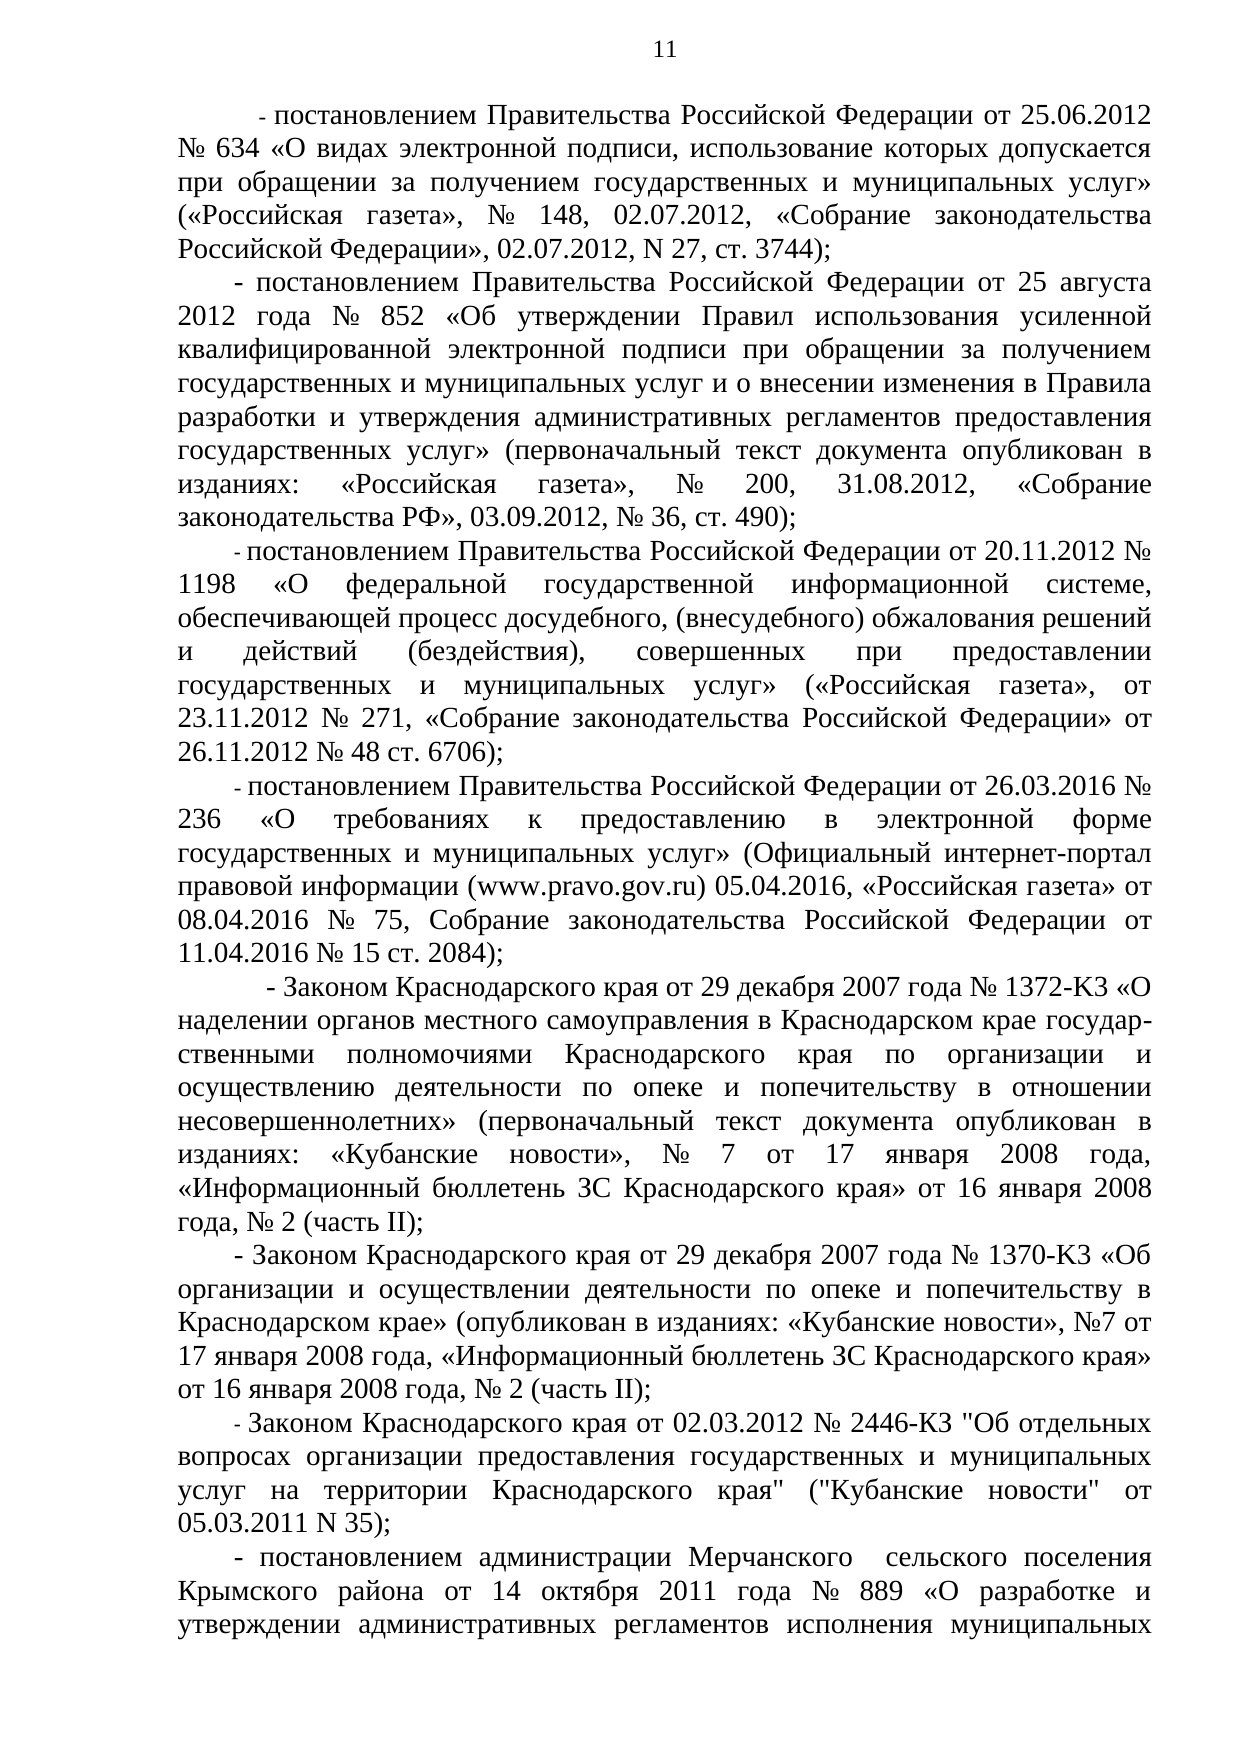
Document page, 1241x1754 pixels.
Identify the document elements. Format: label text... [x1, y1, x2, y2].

text - постановлением Правительства Российской Федерации от 20.11.2012 № 1198 «О федеральной государственной информационной системе, обеспечивающей процесс досудебного, (внесудебного) обжалования решений и действий (бездействия), совершенных при предоставлении государственных и муниципальных услуг» («Российская газета», от 23.11.2012 № 271, «Собрание законодательства Российской Федерации» от 26.11.2012 № 48 ст. 6706); [177, 533, 1152, 768]
text - постановлением Правительства Российской Федерации от 25 августа 2012 года № 852 «Об утверждении Правил использования усиленной квалифицированной электронной подписи при обращении за получением государственных и муниципальных услуг и о внесении изменения в Правила разработки и утверждения административных регламентов предоставления государственных услуг» (первоначальный текст документа опубликован в изданиях: «Российская газета», № 200, 31.08.2012, «Собрание законодательства РФ», 03.09.2012, № 36, ст. 490); [177, 264, 1152, 533]
text - постановлением Правительства Российской Федерации от 26.03.2016 № 236 «О требованиях к предоставлению в электронной форме государственных и муниципальных услуг» (Официальный интернет-портал правовой информации (www.pravo.gov.ru) 05.04.2016, «Российская газета» от 08.04.2016 № 75, Собрание законодательства Российской Федерации от 11.04.2016 № 15 ст. 2084); [177, 768, 1152, 969]
text - Законом Краснодарского края от 29 декабря 2007 года № 1372-K3 «О наделении органов местного самоуправления в Краснодарском крае государственными полномочиями Краснодарского края по организации и осуществлению деятельности по опеке и попечительству в отношении несовершеннолетних» (первоначальный текст документа опубликован в изданиях: «Кубанские новости», № 7 от 17 января 2008 года, «Информационный бюллетень ЗС Краснодарского края» от 16 января 2008 года, № 2 (часть II); [177, 969, 1152, 1237]
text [177, 1539, 1152, 1640]
text - Законом Краснодарского края от 29 декабря 2007 года № 1370-K3 «Об организации и осуществлении деятельности по опеке и попечительству в Краснодарском крае» (опубликован в изданиях: «Кубанские новости», №7 от 17 января 2008 года, «Информационный бюллетень ЗС Краснодарского края» от 16 января 2008 года, № 2 (часть II); [177, 1237, 1152, 1405]
text - постановлением Правительства Российской Федерации от 25.06.2012 № 634 «О видах электронной подписи, использование которых допускается при обращении за получением государственных и муниципальных услуг» («Российская газета», № 148, 02.07.2012, «Собрание законодательства Российской Федерации», 02.07.2012, N 27, ст. 3744); [177, 97, 1152, 264]
text - Законом Краснодарского края от 02.03.2012 № 2446-КЗ "Об отдельных вопросах организации предоставления государственных и муниципальных услуг на территории Краснодарского края" ("Кубанские новости" от 05.03.2011 N 35); [177, 1405, 1152, 1539]
